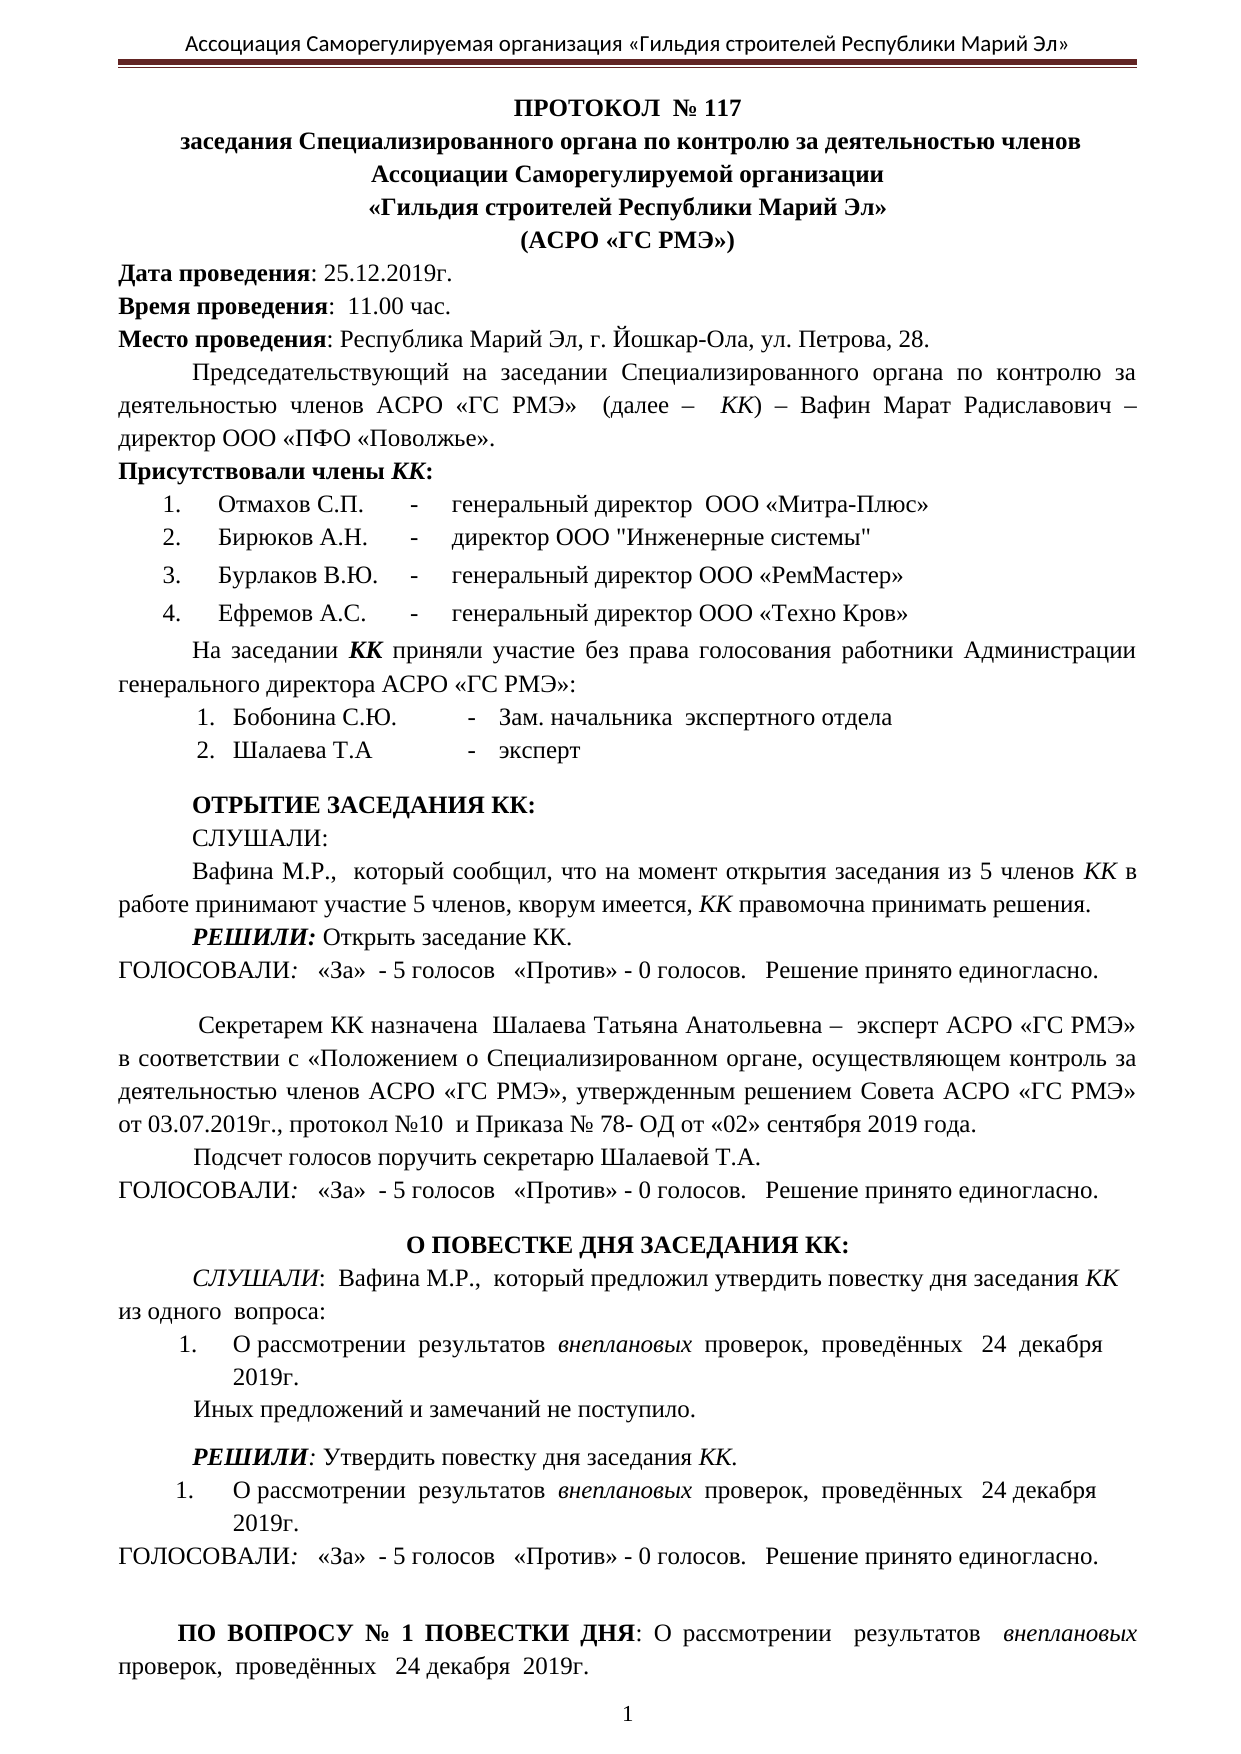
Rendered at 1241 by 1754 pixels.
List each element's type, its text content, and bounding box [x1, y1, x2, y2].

text Иных предложений и замечаний не поступило. [118, 1394, 1107, 1423]
text Время проведения: 11.00 час. [118, 291, 1137, 320]
table_header 1. [148, 1329, 221, 1394]
text Дата проведения: 25.12.2019г. [118, 258, 1137, 287]
text РЕШИЛИ: Открыть заседание КК. [118, 922, 1137, 951]
text ГОЛОСОВАЛИ: «За» - 5 голосов «Против» - 0 голосов. Решение принято единогласно. [118, 1175, 1167, 1204]
table_cell [148, 560, 207, 598]
table_cell - [399, 598, 440, 636]
text Присутствовали члены КК: [118, 456, 1137, 485]
text Секретарем КК назначена Шалаева Татьяна Анатольевна – эксперт АСРО «ГС РМЭ» в соответствии с «Положением о Специализированном органе, осуществляющем контроль за деятельностью членов АСРО «ГС РМЭ», утвержденным решением Совета АСРО «ГС РМЭ» от 03.07.2019г., протокол №10 и Приказа № 78- ОД от «02» сентября 2019 года. [118, 1010, 1137, 1138]
text «Гильдия строителей Республики Марий Эл» [118, 192, 1137, 221]
text Место проведения: Республика Марий Эл, г. Йошкар-Ола, ул. Петрова, 28. [118, 324, 1137, 353]
subtitle ПРОТОКОЛ № 117 [118, 93, 1137, 122]
text РЕШИЛИ: Утвердить повестку дня заседания КК. [118, 1442, 1152, 1471]
text Председательствующий на заседании Специализированного органа по контролю за деятельностью членов АСРО «ГС РМЭ» (далее – КК) – Вафин Марат Радиславович – директор ООО «ПФО «Поволжье». [118, 357, 1137, 452]
table_cell Ефремов А.С. [207, 598, 398, 636]
table_header - [399, 489, 440, 522]
text СЛУШАЛИ: [118, 823, 1137, 851]
table_cell директор ООО "Инженерные системы" [440, 522, 1116, 560]
text О ПОВЕСТКЕ ДНЯ ЗАСЕДАНИЯ КК: [118, 1230, 1137, 1259]
text СЛУШАЛИ: Вафина М.Р., который предложил утвердить повестку дня заседания КК из одного вопроса: [118, 1263, 1137, 1325]
table_cell - [399, 560, 440, 598]
table_header - [456, 702, 487, 735]
table_header генеральный директор ООО «Митра-Плюс» [440, 489, 1116, 522]
table_cell Бирюков А.Н. [207, 522, 398, 560]
table_cell - [399, 522, 440, 560]
table_cell генеральный директор ООО «Техно Кров» [440, 598, 1116, 636]
table_header О рассмотрении результатов внеплановых проверок, проведённых 24 декабря 2019г. [221, 1329, 1137, 1394]
table_header Зам. начальника экспертного отдела [487, 702, 1122, 735]
table_header Бобонина С.Ю. [221, 702, 456, 735]
table_cell Бурлаков В.Ю. [207, 560, 398, 598]
table_header 1. [148, 1476, 221, 1541]
list Подсчет голосов поручить секретарю Шалаевой Т.А. [193, 1142, 1137, 1171]
text На заседании КК приняли участие без права голосования работники Администрации генерального директора АСРО «ГС РМЭ»: [118, 636, 1137, 697]
table_cell эксперт [487, 735, 1122, 768]
table_cell [148, 735, 221, 768]
table_cell [148, 522, 207, 560]
table_header О рассмотрении результатов внеплановых проверок, проведённых 24 декабря 2019г. [221, 1476, 1137, 1541]
table_cell Шалаева Т.А [221, 735, 456, 768]
table_cell генеральный директор ООО «РемМастер» [440, 560, 1116, 598]
list ПО ВОПРОСУ № 1 ПОВЕСТКИ ДНЯ: О рассмотрении результатов внеплановых проверок, проведённых 24 декабря 2019г. [118, 1618, 1137, 1680]
table_cell - [456, 735, 487, 768]
text ОТРЫТИЕ ЗАСЕДАНИЯ КК: [118, 790, 1137, 818]
text ГОЛОСОВАЛИ: «За» - 5 голосов «Против» - 0 голосов. Решение принято единогласно. [118, 1541, 1167, 1570]
table_header Отмахов С.П. [207, 489, 398, 522]
table_cell [148, 598, 207, 636]
text (АСРО «ГС РМЭ») [118, 225, 1137, 254]
text ГОЛОСОВАЛИ: «За» - 5 голосов «Против» - 0 голосов. Решение принято единогласно. [118, 955, 1167, 983]
text Вафина М.Р., который сообщил, что на момент открытия заседания из 5 членов КК в работе принимают участие 5 членов, кворум имеется, КК правомочна принимать решения. [118, 856, 1137, 917]
table_header [148, 702, 221, 735]
text заседания Специализированного органа по контролю за деятельностью членов Ассоциации Саморегулируемой организации [118, 126, 1137, 188]
table_header [148, 489, 207, 522]
